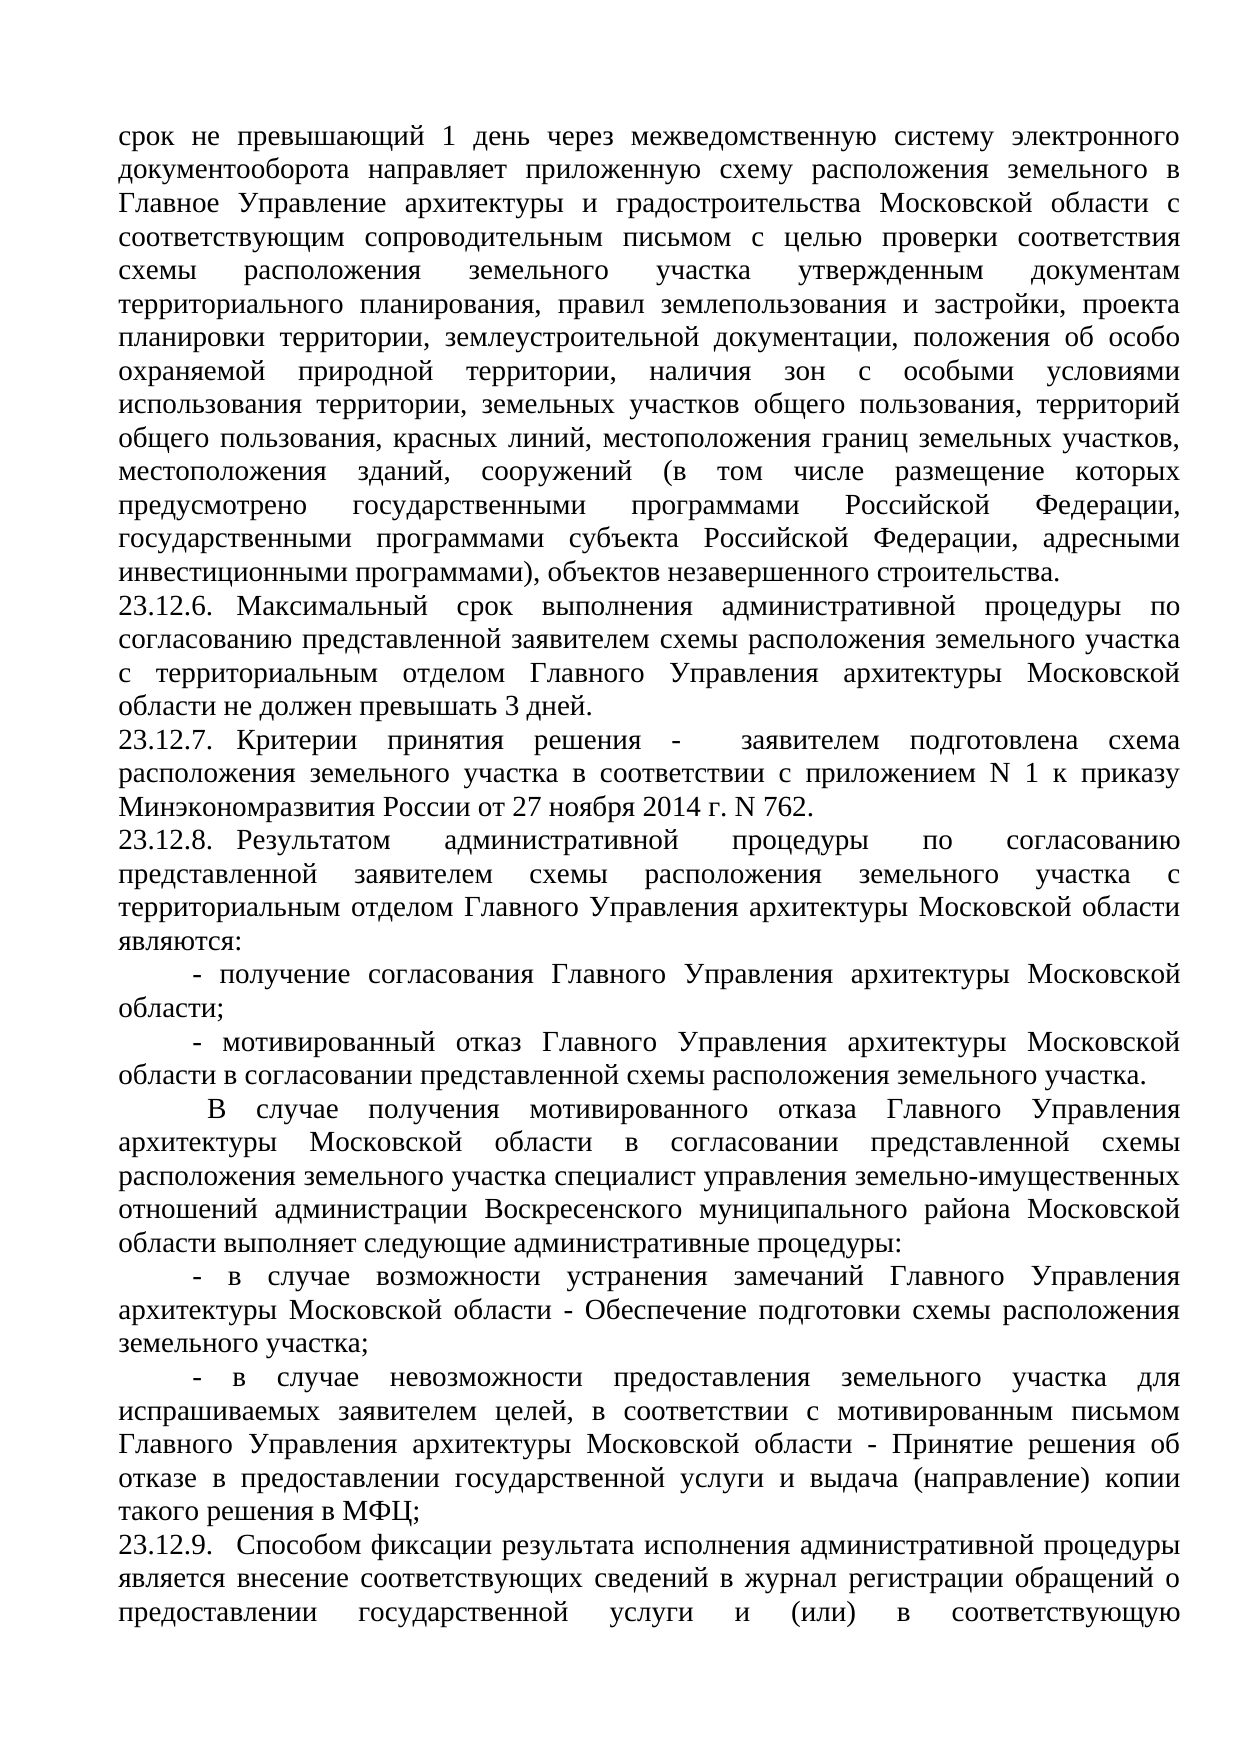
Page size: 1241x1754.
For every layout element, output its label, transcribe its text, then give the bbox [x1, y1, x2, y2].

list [118, 1527, 1181, 1627]
text - в случае возможности устранения замечаний Главного Управления архитектуры Московской области - Обеспечение подготовки схемы расположения земельного участка; [118, 1258, 1181, 1359]
text - мотивированный отказ Главного Управления архитектуры Московской области в согласовании представленной схемы расположения земельного участка. [118, 1024, 1181, 1091]
text - получение согласования Главного Управления архитектуры Московской области; [118, 957, 1181, 1024]
text - в случае невозможности предоставления земельного участка для испрашиваемых заявителем целей, в соответствии с мотивированным письмом Главного Управления архитектуры Московской области - Принятие решения об отказе в предоставлении государственной услуги и выдача (направление) копии такого решения в МФЦ; [118, 1359, 1181, 1527]
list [118, 118, 1181, 588]
list Результатом административной процедуры по согласованию представленной заявителем схемы расположения земельного участка с территориальным отделом Главного Управления архитектуры Московской области являются: [118, 822, 1181, 957]
list Критерии принятия решения - заявителем подготовлена схема расположения земельного участка в соответствии с приложением N 1 к приказу Минэкономразвития России от 27 ноября 2014 г. N 762. [118, 722, 1181, 822]
list Максимальный срок выполнения административной процедуры по согласованию представленной заявителем схемы расположения земельного участка с территориальным отделом Главного Управления архитектуры Московской области не должен превышать 3 дней. [118, 588, 1181, 722]
text В случае получения мотивированного отказа Главного Управления архитектуры Московской области в согласовании представленной схемы расположения земельного участка специалист управления земельно-имущественных отношений администрации Воскресенского муниципального района Московской области выполняет следующие административные процедуры: [118, 1091, 1181, 1258]
